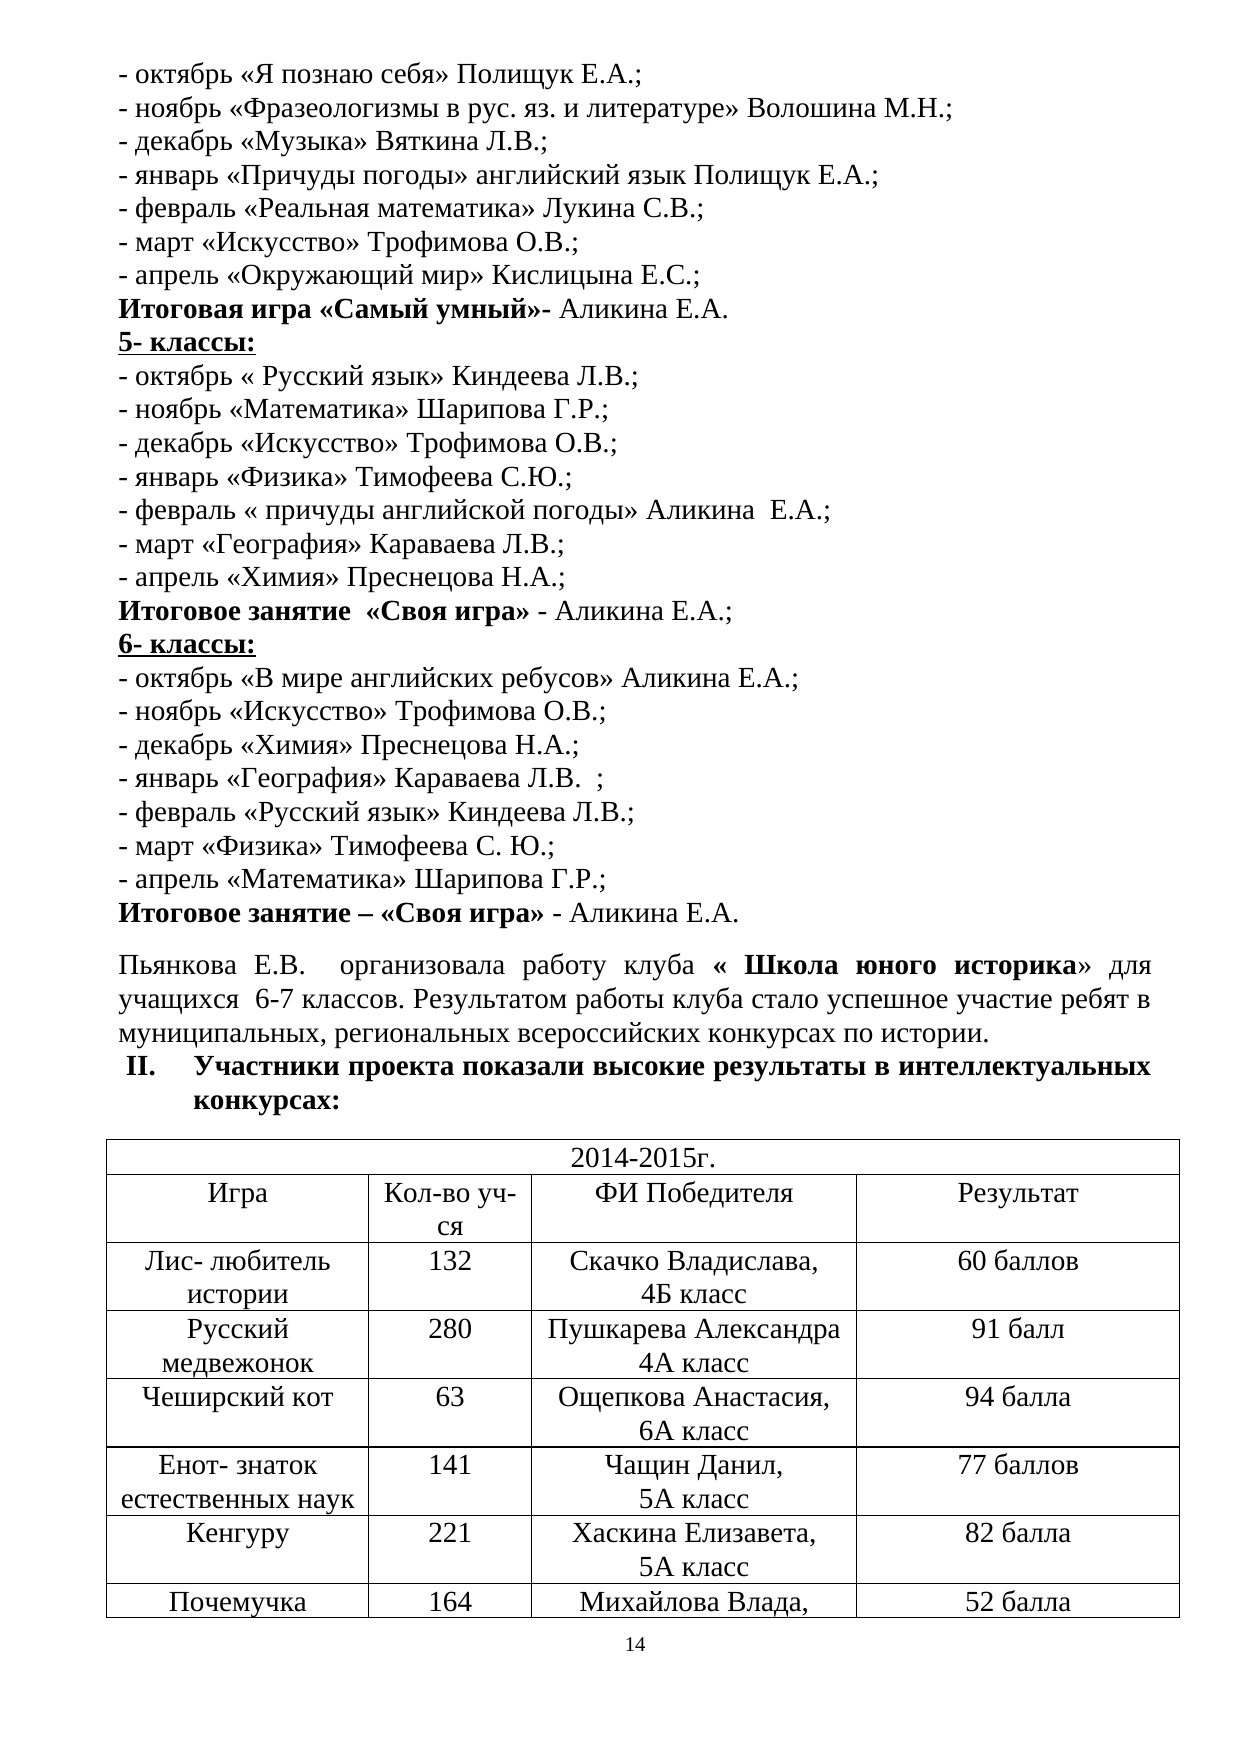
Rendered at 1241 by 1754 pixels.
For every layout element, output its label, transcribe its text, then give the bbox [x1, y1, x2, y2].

table_cell Пушкарева Александра 4А класс [532, 1311, 856, 1378]
table_cell 91 балл [857, 1311, 1179, 1378]
text - январь «Физика» Тимофеева С.Ю.; [118, 459, 1152, 492]
text - октябрь «В мире английских ребусов» Аликина Е.А.; [118, 660, 1152, 693]
text - январь «География» Караваева Л.В. ; [118, 761, 1152, 794]
text - декабрь «Музыка» Вяткина Л.В.; [118, 123, 1152, 157]
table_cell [532, 1584, 856, 1617]
text - декабрь «Искусство» Трофимова О.В.; [118, 425, 1152, 459]
table_cell ФИ Победителя [532, 1175, 856, 1242]
table_cell Ощепкова Анастасия, 6А класс [532, 1379, 856, 1446]
text - ноябрь «Искусство» Трофимова О.В.; [118, 693, 1152, 727]
table_cell Чащин Данил, 5А класс [532, 1448, 856, 1514]
text 6- классы: [118, 626, 1152, 660]
text - апрель «Химия» Преснецова Н.А.; [118, 559, 1152, 593]
table_cell 132 [369, 1243, 531, 1310]
table_cell Результат [857, 1175, 1179, 1242]
text - март «География» Караваева Л.В.; [118, 526, 1152, 559]
text - март «Физика» Тимофеева С. Ю.; [118, 828, 1152, 861]
table_cell 52 балла [857, 1584, 1179, 1617]
text - декабрь «Химия» Преснецова Н.А.; [118, 727, 1152, 761]
text - ноябрь «Фразеологизмы в рус. яз. и литературе» Волошина М.Н.; [118, 90, 1152, 123]
table_cell 221 [369, 1516, 531, 1583]
table_cell Кенгуру [107, 1516, 368, 1583]
table_header 2014-2015г. [107, 1140, 1179, 1174]
text - февраль «Русский язык» Киндеева Л.В.; [118, 794, 1152, 828]
table_cell Енот- знаток естественных наук [107, 1448, 368, 1514]
text - март «Искусство» Трофимова О.В.; [118, 224, 1152, 257]
table_cell Чеширский кот [107, 1379, 368, 1446]
table_cell 280 [369, 1311, 531, 1378]
table_cell 63 [369, 1379, 531, 1446]
table_cell 77 баллов [857, 1448, 1179, 1514]
table_cell 82 балла [857, 1516, 1179, 1583]
text Итоговое занятие «Своя игра» - Аликина Е.А.; [118, 593, 1152, 626]
table_cell 164 [369, 1584, 531, 1617]
table_cell 60 баллов [857, 1243, 1179, 1310]
table_cell Почемучка [107, 1584, 368, 1617]
table_cell Скачко Владислава, 4Б класс [532, 1243, 856, 1310]
list Участники проекта показали высокие результаты в интеллектуальных конкурсах: [156, 1048, 1152, 1115]
text - октябрь «Я познаю себя» Полищук Е.А.; [118, 56, 1152, 90]
text Пьянкова Е.В. организовала работу клуба « Школа юного историка» для учащихся 6-7 классов. Результатом работы клуба стало успешное участие ребят в муниципальных, региональных всероссийских конкурсах по истории. [118, 947, 1152, 1048]
table_cell Лис- любитель истории [107, 1243, 368, 1310]
table_cell Русский медвежонок [107, 1311, 368, 1378]
text - апрель «Математика» Шарипова Г.Р.; [118, 861, 1152, 895]
text - октябрь « Русский язык» Киндеева Л.В.; [118, 358, 1152, 392]
table_cell 141 [369, 1448, 531, 1514]
text - апрель «Окружающий мир» Кислицына Е.С.; [118, 257, 1152, 291]
text Итоговая игра «Самый умный»- Аликина Е.А. [118, 291, 1152, 324]
table_cell Кол-во уч-ся [369, 1175, 531, 1242]
text - февраль «Реальная математика» Лукина С.В.; [118, 190, 1152, 224]
text 5- классы: [118, 324, 1152, 358]
text - февраль « причуды английской погоды» Аликина Е.А.; [118, 492, 1152, 526]
table_cell 94 балла [857, 1379, 1179, 1446]
table_cell Игра [107, 1175, 368, 1242]
text - январь «Причуды погоды» английский язык Полищук Е.А.; [118, 157, 1152, 190]
table_cell Хаскина Елизавета, 5А класс [532, 1516, 856, 1583]
text - ноябрь «Математика» Шарипова Г.Р.; [118, 392, 1152, 425]
text Итоговое занятие – «Своя игра» - Аликина Е.А. [118, 895, 1152, 928]
